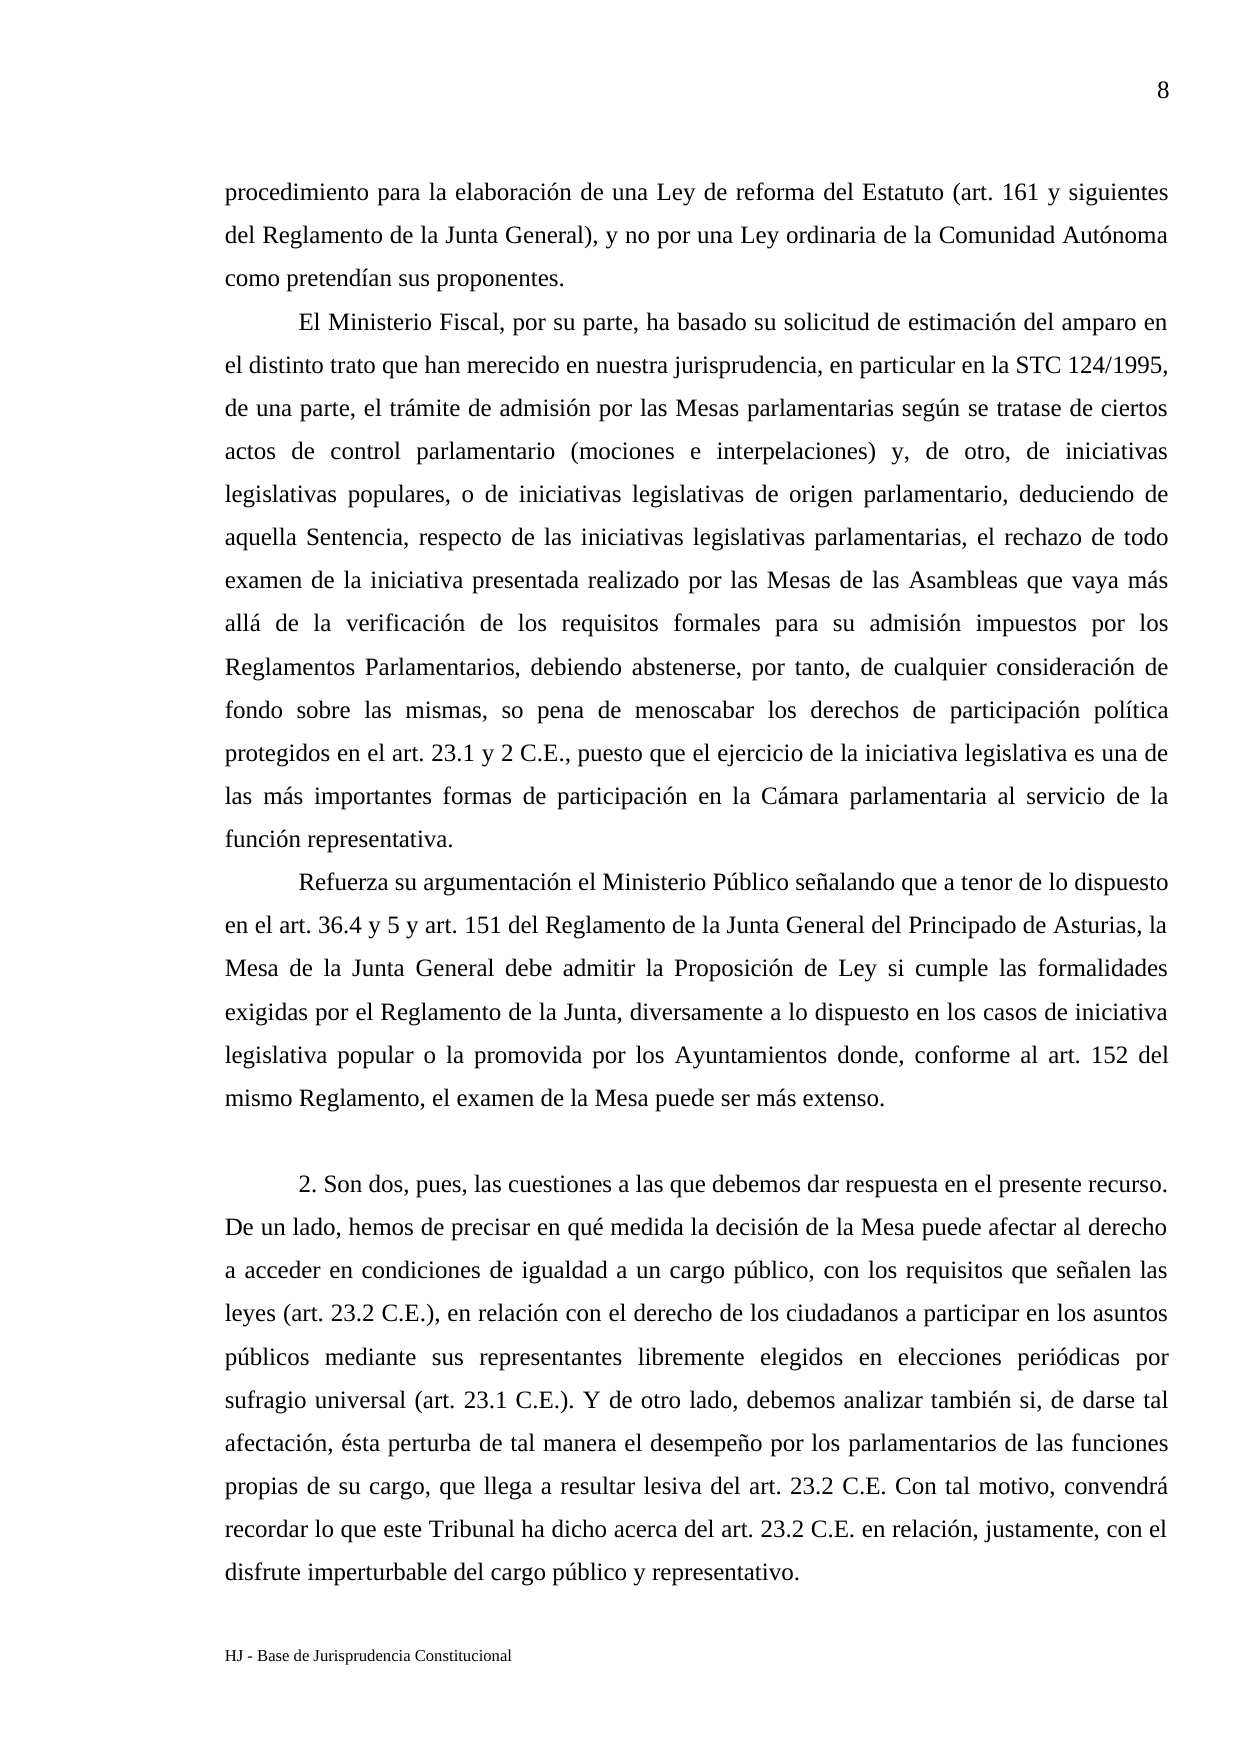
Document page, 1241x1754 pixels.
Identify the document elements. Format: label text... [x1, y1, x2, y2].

text Refuerza su argumentación el Ministerio Público señalando que a tenor de lo dispuesto en el art. 36.4 y 5 y art. 151 del Reglamento de la Junta General del Principado de Asturias, la Mesa de la Junta General debe admitir la Proposición de Ley si cumple las formalidades exigidas por el Reglamento de la Junta, diversamente a lo dispuesto en los casos de iniciativa legislativa popular o la promovida por los Ayuntamientos donde, conforme al art. 152 del mismo Reglamento, el examen de la Mesa puede ser más extenso. [224, 867, 1169, 1112]
text El Ministerio Fiscal, por su parte, ha basado su solicitud de estimación del amparo en el distinto trato que han merecido en nuestra jurisprudencia, en particular en la STC 124/1995, de una parte, el trámite de admisión por las Mesas parlamentarias según se tratase de ciertos actos de control parlamentario (mociones e interpelaciones) y, de otro, de iniciativas legislativas populares, o de iniciativas legislativas de origen parlamentario, deduciendo de aquella Sentencia, respecto de las iniciativas legislativas parlamentarias, el rechazo de todo examen de la iniciativa presentada realizado por las Mesas de las Asambleas que vaya más allá de la verificación de los requisitos formales para su admisión impuestos por los Reglamentos Parlamentarios, debiendo abstenerse, por tanto, de cualquier consideración de fondo sobre las mismas, so pena de menoscabar los derechos de participación política protegidos en el art. 23.1 y 2 C.E., puesto que el ejercicio de la iniciativa legislativa es una de las más importantes formas de participación en la Cámara parlamentaria al servicio de la función representativa. [224, 307, 1169, 853]
text 2. Son dos, pues, las cuestiones a las que debemos dar respuesta en el presente recurso. De un lado, hemos de precisar en qué medida la decisión de la Mesa puede afectar al derecho a acceder en condiciones de igualdad a un cargo público, con los requisitos que señalen las leyes (art. 23.2 C.E.), en relación con el derecho de los ciudadanos a participar en los asuntos públicos mediante sus representantes libremente elegidos en elecciones periódicas por sufragio universal (art. 23.1 C.E.). Y de otro lado, debemos analizar también si, de darse tal afectación, ésta perturba de tal manera el desempeño por los parlamentarios de las funciones propias de su cargo, que llega a resultar lesiva del art. 23.2 C.E. Con tal motivo, convendrá recordar lo que este Tribunal ha dicho acerca del art. 23.2 C.E. en relación, justamente, con el disfrute imperturbable del cargo público y representativo. [224, 1169, 1169, 1586]
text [224, 177, 1169, 292]
